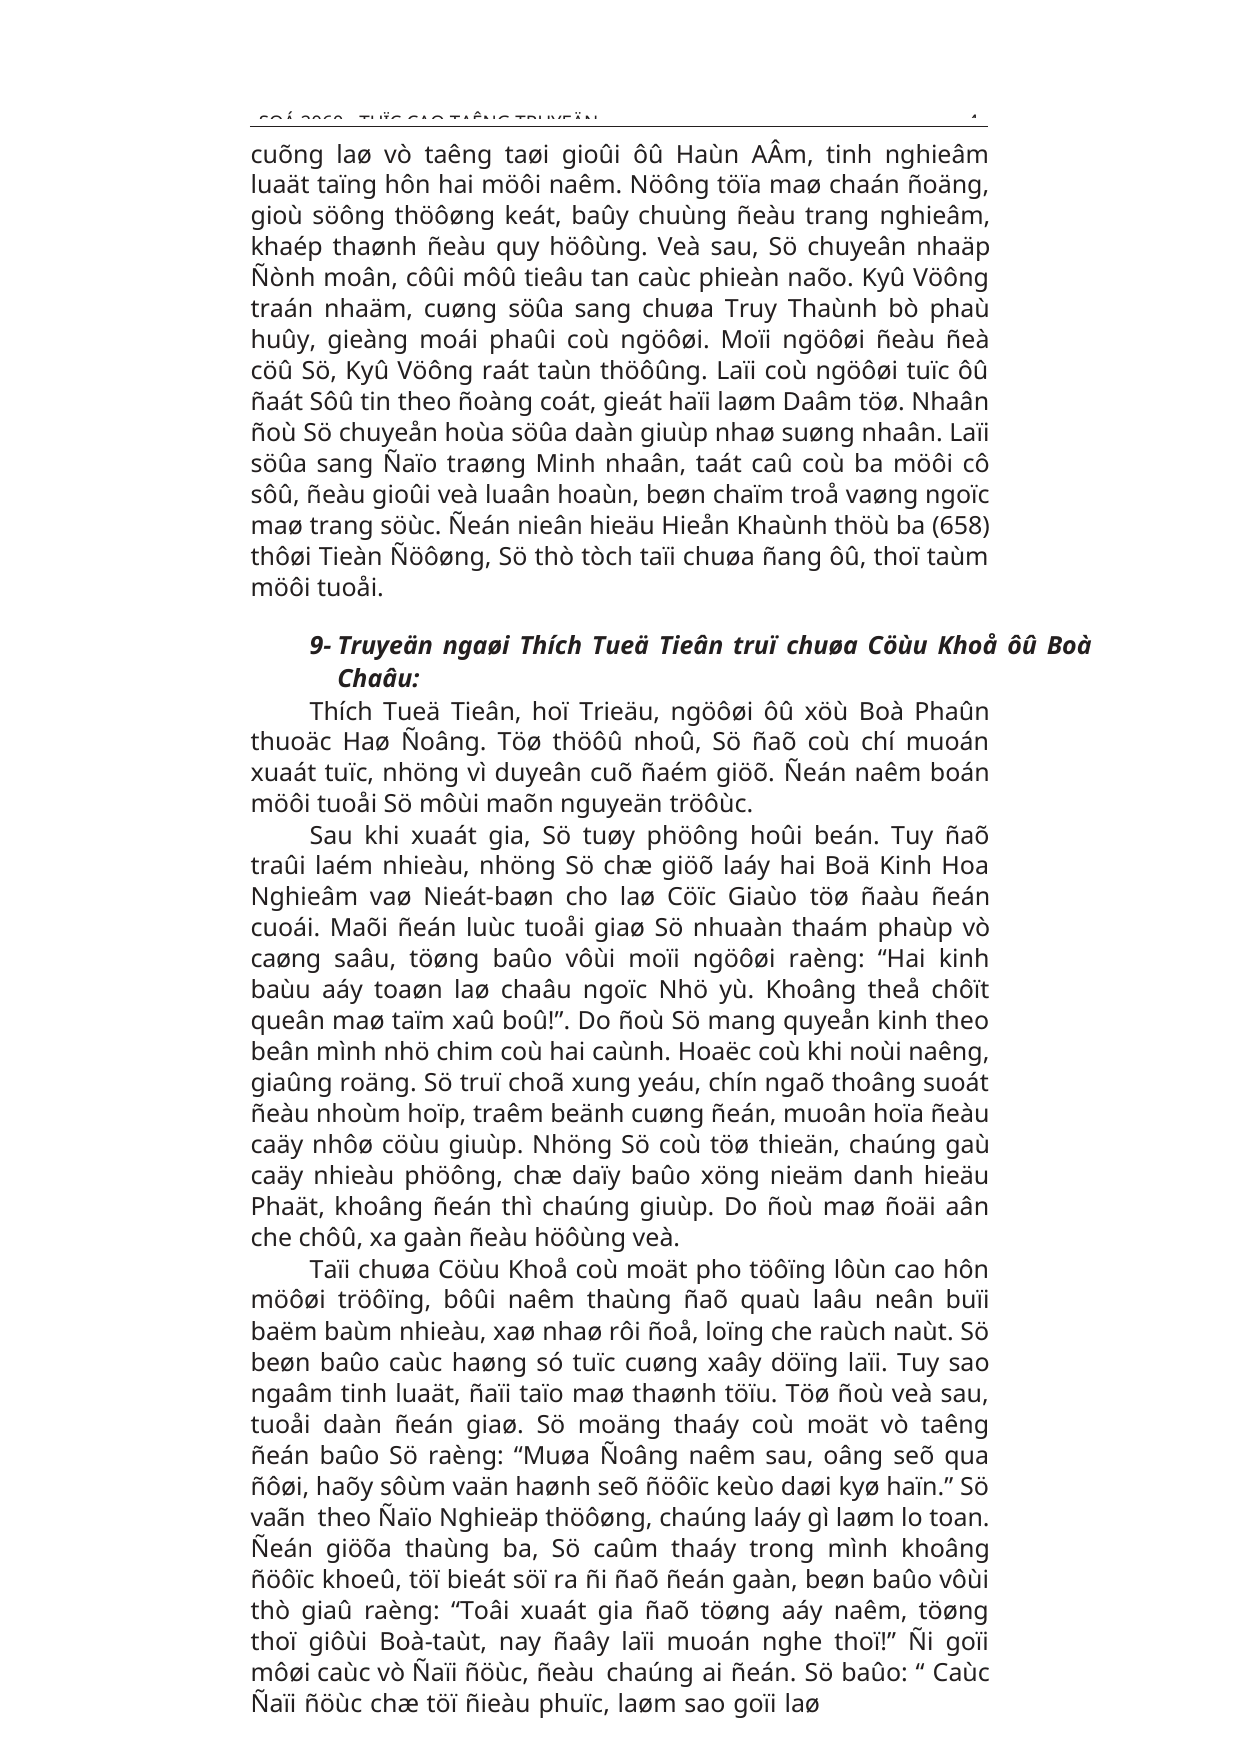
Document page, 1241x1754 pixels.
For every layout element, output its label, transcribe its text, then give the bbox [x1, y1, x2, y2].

text Thích Tueä Tieân, hoï Trieäu, ngöôøi ôû xöù Boà Phaûn thuoäc Haø Ñoâng. Töø thöôû nhoû, Sö ñaõ coù chí muoán xuaát tuïc, nhöng vì duyeân cuõ ñaém giöõ. Ñeán naêm boán möôi tuoåi Sö môùi maõn nguyeän tröôùc. [250, 696, 990, 820]
text Taïi chuøa Cöùu Khoå coù moät pho töôïng lôùn cao hôn möôøi tröôïng, bôûi naêm thaùng ñaõ quaù laâu neân buïi baëm baùm nhieàu, xaø nhaø rôi ñoå, loïng che raùch naùt. Sö beøn baûo caùc haøng só tuïc cuøng xaây döïng laïi. Tuy sao ngaâm tinh luaät, ñaïi taïo maø thaønh töïu. Töø ñoù veà sau, tuoåi daàn ñeán giaø. Sö moäng thaáy coù moät vò taêng ñeán baûo Sö raèng: “Muøa Ñoâng naêm sau, oâng seõ qua ñôøi, haõy sôùm vaän haønh seõ ñöôïc keùo daøi kyø haïn.” Sö vaãn theo Ñaïo Nghieäp thöôøng, chaúng laáy gì laøm lo toan. Ñeán giöõa thaùng ba, Sö caûm thaáy trong mình khoâng ñöôïc khoeû, töï bieát söï ra ñi ñaõ ñeán gaàn, beøn baûo vôùi thò giaû raèng: “Toâi xuaát gia ñaõ töøng aáy naêm, töøng thoï giôùi Boà-taùt, nay ñaây laïi muoán nghe thoï!” Ñi goïi môøi caùc vò Ñaïi ñöùc, ñeàu chaúng ai ñeán. Sö baûo: “ Caùc Ñaïi ñöùc chæ töï ñieàu phuïc, laøm sao goïi laø [250, 1254, 990, 1720]
text Sau khi xuaát gia, Sö tuøy phöông hoûi beán. Tuy ñaõ traûi laém nhieàu, nhöng Sö chæ giöõ laáy hai Boä Kinh Hoa Nghieâm vaø Nieát-baøn cho laø Cöïc Giaùo töø ñaàu ñeán cuoái. Maõi ñeán luùc tuoåi giaø Sö nhuaàn thaám phaùp vò caøng saâu, töøng baûo vôùi moïi ngöôøi raèng: “Hai kinh baùu aáy toaøn laø chaâu ngoïc Nhö yù. Khoâng theå chôït queân maø taïm xaû boû!”. Do ñoù Sö mang quyeån kinh theo beân mình nhö chim coù hai caùnh. Hoaëc coù khi noùi naêng, giaûng roäng. Sö truï choã xung yeáu, chín ngaõ thoâng suoát ñeàu nhoùm hoïp, traêm beänh cuøng ñeán, muoân hoïa ñeàu caäy nhôø cöùu giuùp. Nhöng Sö coù töø thieän, chaúng gaù caäy nhieàu phöông, chæ daïy baûo xöng nieäm danh hieäu Phaät, khoâng ñeán thì chaúng giuùp. Do ñoù maø ñoäi aân che chôû, xa gaàn ñeàu höôùng veà. [250, 820, 990, 1254]
text cuõng laø vò taêng taøi gioûi ôû Haùn AÂm, tinh nghieâm luaät taïng hôn hai möôi naêm. Nöông töïa maø chaán ñoäng, gioù söông thöôøng keát, baûy chuùng ñeàu trang nghieâm, khaép thaønh ñeàu quy höôùng. Veà sau, Sö chuyeân nhaäp Ñònh moân, côûi môû tieâu tan caùc phieàn naõo. Kyû Vöông traán nhaäm, cuøng söûa sang chuøa Truy Thaùnh bò phaù huûy, gieàng moái phaûi coù ngöôøi. Moïi ngöôøi ñeàu ñeà cöû Sö, Kyû Vöông raát taùn thöôûng. Laïi coù ngöôøi tuïc ôû ñaát Sôû tin theo ñoàng coát, gieát haïi laøm Daâm töø. Nhaân ñoù Sö chuyeån hoùa söûa daàn giuùp nhaø suøng nhaân. Laïi söûa sang Ñaïo traøng Minh nhaân, taát caû coù ba möôi cô sôû, ñeàu gioûi veà luaân hoaùn, beøn chaïm troå vaøng ngoïc maø trang söùc. Ñeán nieân hieäu Hieån Khaùnh thöù ba (658) thôøi Tieàn Ñöôøng, Sö thò tòch taïi chuøa ñang ôû, thoï taùm möôi tuoåi. [250, 138, 990, 604]
subtitle Truyeän ngaøi Thích Tueä Tieân truï chuøa Cöùu Khoå ôû Boà Chaâu: [309, 629, 1092, 694]
